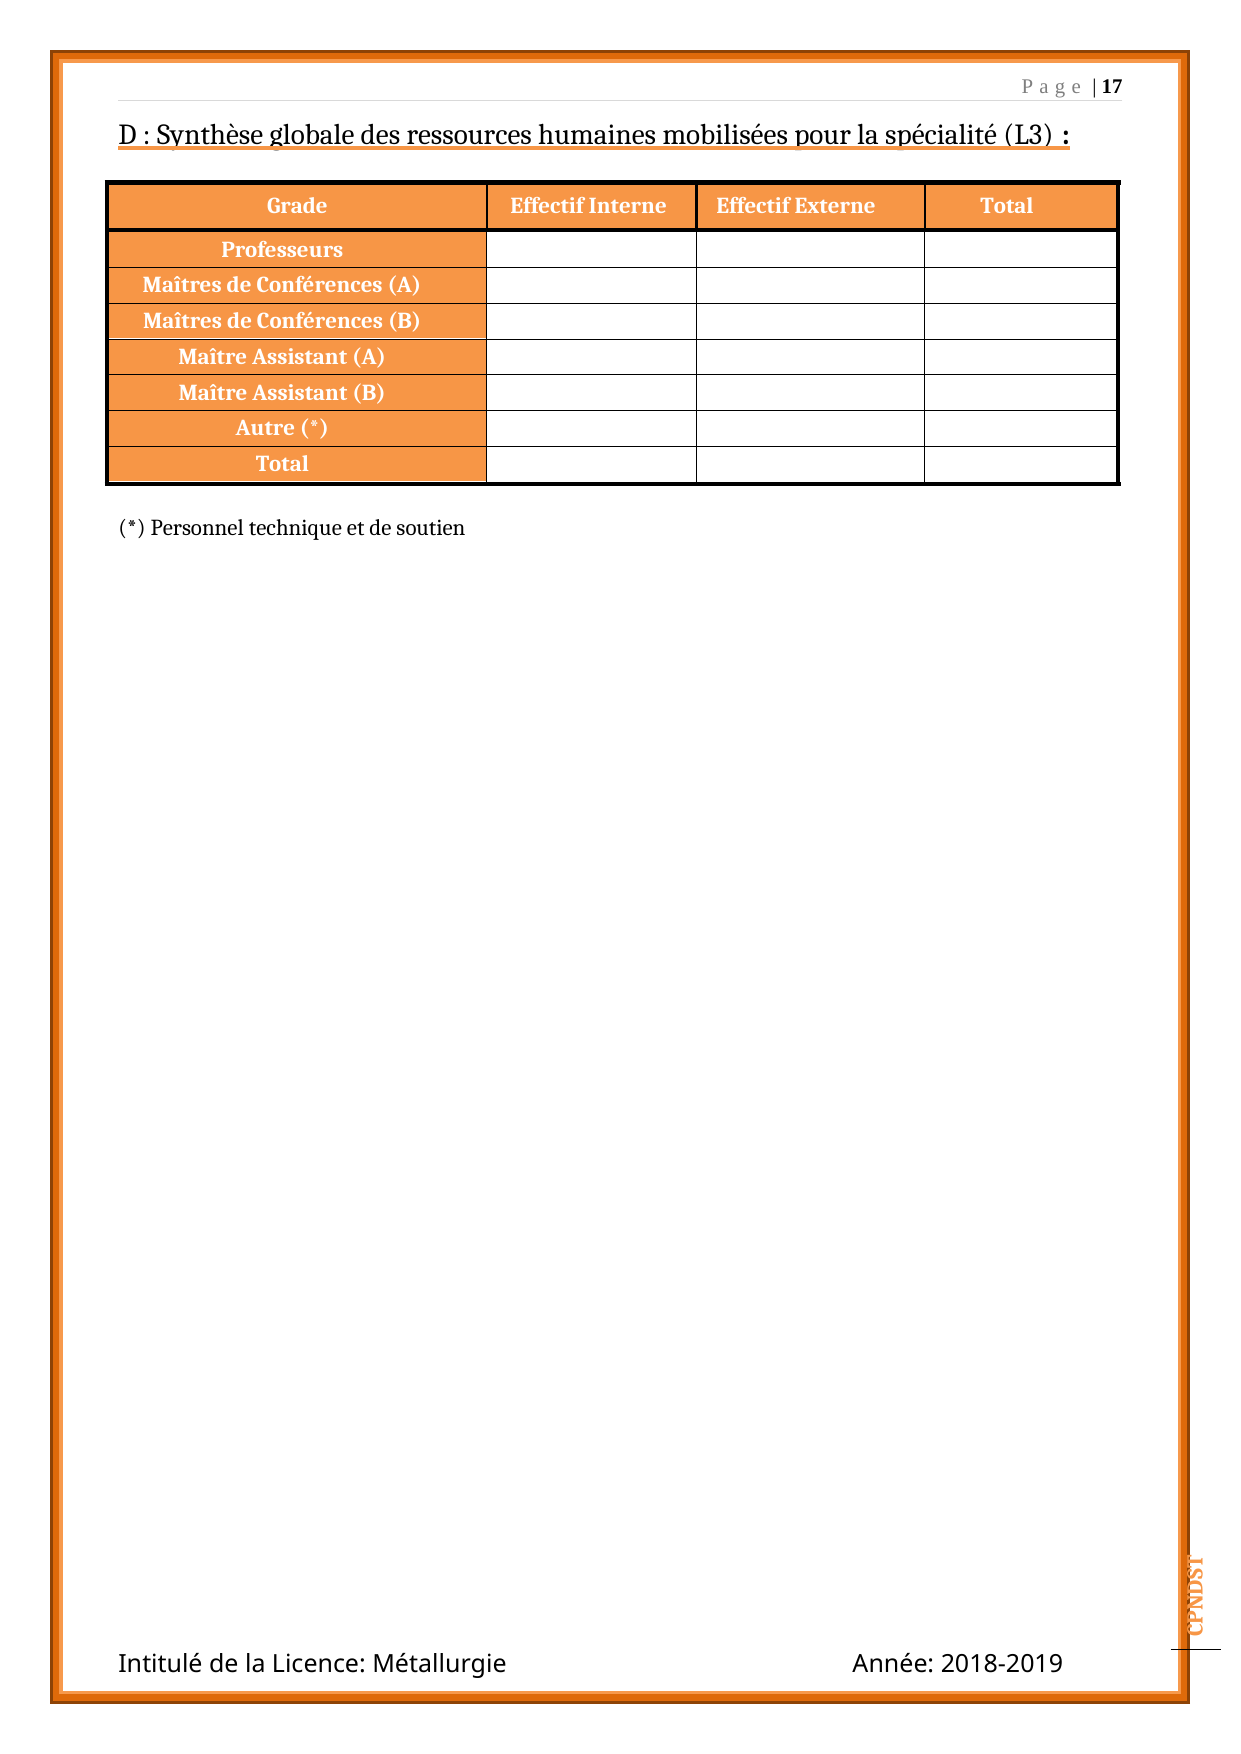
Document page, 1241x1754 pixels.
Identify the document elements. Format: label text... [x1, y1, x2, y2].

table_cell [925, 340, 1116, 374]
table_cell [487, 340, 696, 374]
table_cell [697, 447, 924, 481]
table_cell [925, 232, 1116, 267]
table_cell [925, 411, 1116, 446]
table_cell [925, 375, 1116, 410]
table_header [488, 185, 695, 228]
text D : Synthèse globale des ressources humaines mobilisées pour la spécialité (L3) : [118, 118, 1122, 152]
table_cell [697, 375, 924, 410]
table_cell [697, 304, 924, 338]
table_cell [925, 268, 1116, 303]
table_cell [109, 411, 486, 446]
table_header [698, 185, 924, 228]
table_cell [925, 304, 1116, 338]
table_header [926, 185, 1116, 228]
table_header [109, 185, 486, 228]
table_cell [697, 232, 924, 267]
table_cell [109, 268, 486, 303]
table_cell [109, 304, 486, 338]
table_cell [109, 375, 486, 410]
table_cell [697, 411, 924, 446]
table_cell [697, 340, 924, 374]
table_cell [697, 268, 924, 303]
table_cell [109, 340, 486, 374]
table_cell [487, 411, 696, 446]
text (*) Personnel technique et de soutien [118, 515, 1122, 541]
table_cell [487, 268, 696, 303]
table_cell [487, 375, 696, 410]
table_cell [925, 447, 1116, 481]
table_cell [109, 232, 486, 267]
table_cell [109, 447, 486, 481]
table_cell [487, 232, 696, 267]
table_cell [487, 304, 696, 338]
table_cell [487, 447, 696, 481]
